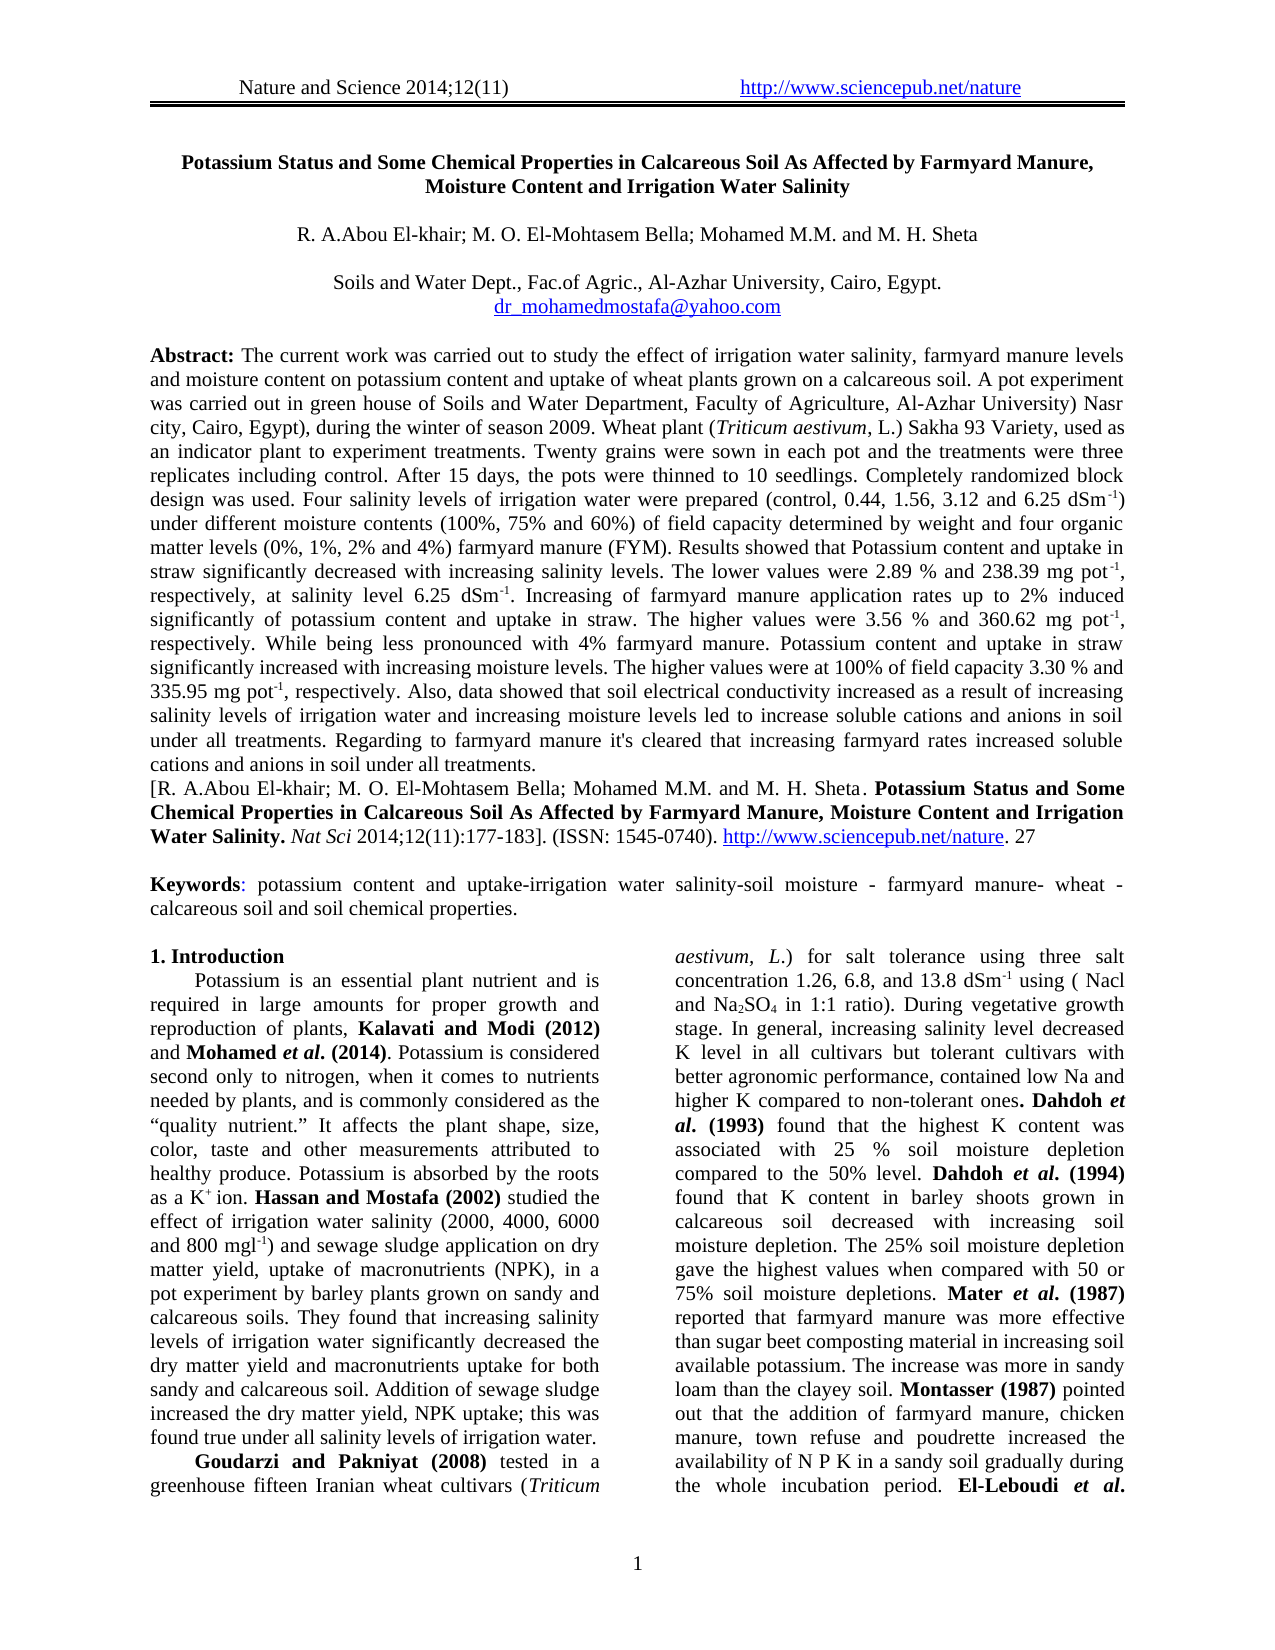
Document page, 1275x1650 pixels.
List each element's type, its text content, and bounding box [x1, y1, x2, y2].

text Soils and Water Dept., Fac.of Agric., Al-Azhar University, Cairo, Egypt. [150, 270, 1125, 294]
text 1. Introduction [150, 944, 600, 968]
text Potassium is an essential plant nutrient and is required in large amounts for proper growth and reproduction of plants, Kalavati and Modi (2012) and Mohamed et al. (2014). Potassium is considered second only to nitrogen, when it comes to nutrients needed by plants, and is commonly considered as the “quality nutrient.” It affects the plant shape, size, color, taste and other measurements attributed to healthy produce. Potassium is absorbed by the roots as a K+ ion. Hassan and Mostafa (2002) studied the effect of irrigation water salinity (2000, 4000, 6000 and 800 mgl-1) and sewage sludge application on dry matter yield, uptake of macronutrients (NPK), in a pot experiment by barley plants grown on sandy and calcareous soils. They found that increasing salinity levels of irrigation water significantly decreased the dry matter yield and macronutrients uptake for both sandy and calcareous soil. Addition of sewage sludge increased the dry matter yield, NPK uptake; this was found true under all salinity levels of irrigation water. [150, 968, 600, 1449]
text R. A.Abou El-khair; M. O. El-Mohtasem Bella; Mohamed M.M. and M. H. Sheta [150, 222, 1125, 246]
text dr_mohamedmostafa@yahoo.com [150, 294, 1125, 318]
text [R. A.Abou El-khair; M. O. El-Mohtasem Bella; Mohamed M.M. and M. H. Sheta. Potassium Status and Some Chemical Properties in Calcareous Soil As Affected by Farmyard Manure, Moisture Content and Irrigation Water Salinity. Nat Sci 2014;12(11):177-183]. (ISSN: 1545-0740). http://www.sciencepub.net/nature. 27 [150, 776, 1125, 848]
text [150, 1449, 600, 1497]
text Potassium Status and Some Chemical Properties in Calcareous Soil As Affected by Farmyard Manure, Moisture Content and Irrigation Water Salinity [150, 150, 1125, 198]
text Abstract: The current work was carried out to study the effect of irrigation water salinity, farmyard manure levels and moisture content on potassium content and uptake of wheat plants grown on a calcareous soil. A pot experiment was carried out in green house of Soils and Water Department, Faculty of Agriculture, Al-Azhar University) Nasr city, Cairo, Egypt), during the winter of season 2009. Wheat plant (Triticum aestivum, L.) Sakha 93 Variety, used as an indicator plant to experiment treatments. Twenty grains were sown in each pot and the treatments were three replicates including control. After 15 days, the pots were thinned to 10 seedlings. Completely randomized block design was used. Four salinity levels of irrigation water were prepared (control, 0.44, 1.56, 3.12 and 6.25 dSm-1) under different moisture contents (100%, 75% and 60%) of field capacity determined by weight and four organic matter levels (0%, 1%, 2% and 4%) farmyard manure (FYM). Results showed that Potassium content and uptake in straw significantly decreased with increasing salinity levels. The lower values were 2.89 % and 238.39 mg pot-1, respectively, at salinity level 6.25 dSm-1. Increasing of farmyard manure application rates up to 2% induced significantly of potassium content and uptake in straw. The higher values were 3.56 % and 360.62 mg pot-1, respectively. While being less pronounced with 4% farmyard manure. Potassium content and uptake in straw significantly increased with increasing moisture levels. The higher values were at 100% of field capacity 3.30 % and 335.95 mg pot-1, respectively. Also, data showed that soil electrical conductivity increased as a result of increasing salinity levels of irrigation water and increasing moisture levels led to increase soluble cations and anions in soil under all treatments. Regarding to farmyard manure it's cleared that increasing farmyard rates increased soluble cations and anions in soil under all treatments. [150, 342, 1125, 776]
text Keywords: potassium content and uptake-irrigation water salinity-soil moisture - farmyard manure- wheat - calcareous soil and soil chemical properties. [150, 872, 1125, 920]
